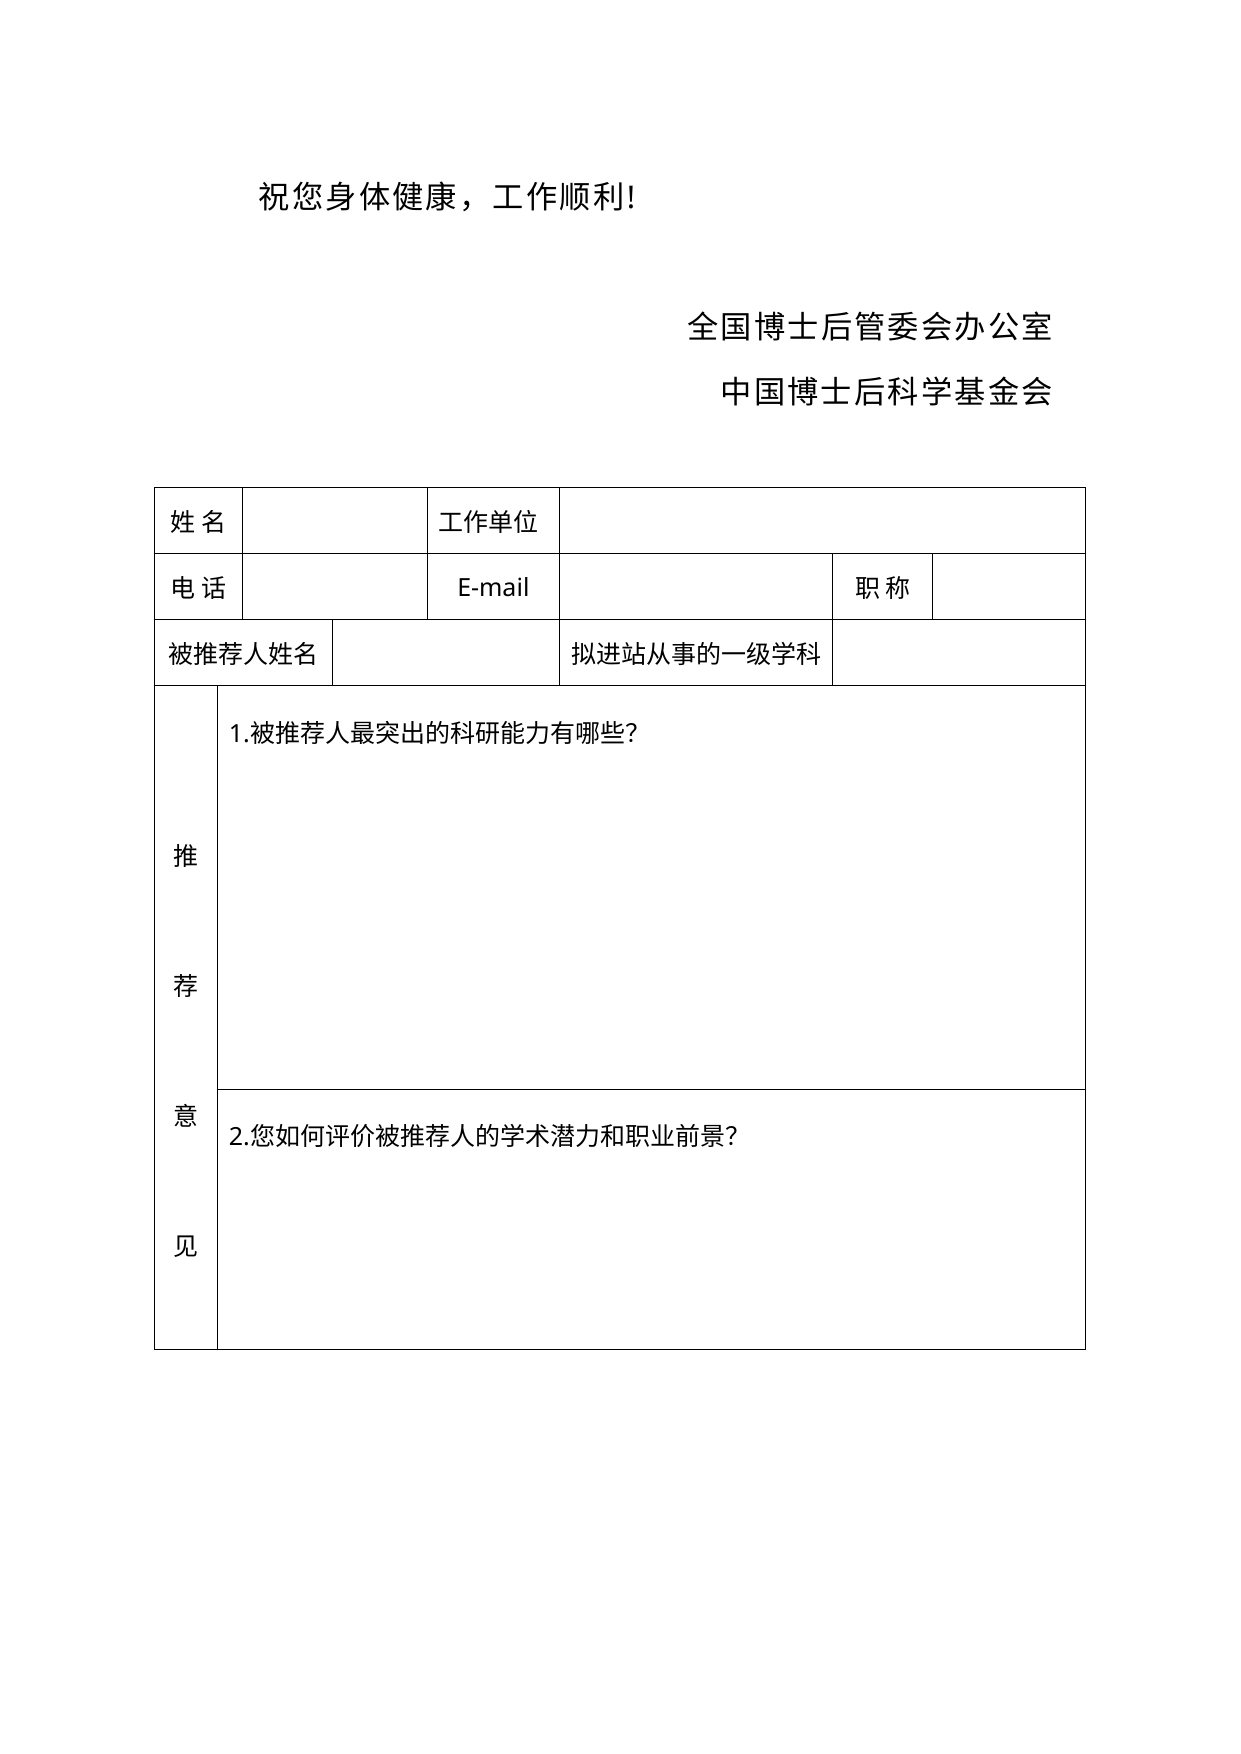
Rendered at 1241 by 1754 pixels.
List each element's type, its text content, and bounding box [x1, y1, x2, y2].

table_header [560, 488, 1085, 553]
table_cell 职 称 [833, 554, 932, 619]
table_cell 1.被推荐人最突出的科研能力有哪些？ [218, 686, 1085, 1089]
table_cell [243, 554, 427, 619]
table_cell [333, 620, 559, 685]
table_cell 被推荐人姓名 [155, 620, 332, 685]
table_cell 电 话 [155, 554, 242, 619]
table_cell E-mail [428, 554, 559, 619]
table_header [243, 488, 427, 553]
table_header 姓 名 [155, 488, 242, 553]
text 全国博士后管委会办公室 [187, 292, 1053, 357]
table_cell [833, 620, 1085, 685]
text 中国博士后科学基金会 [187, 357, 1053, 422]
table_cell [560, 554, 832, 619]
table_header 工作单位 [428, 488, 559, 553]
table_cell 推 荐 意 见 [155, 686, 217, 1349]
table_cell 2.您如何评价被推荐人的学术潜力和职业前景？ [218, 1090, 1085, 1349]
text 祝您身体健康，工作顺利! [187, 162, 1053, 227]
table_cell [933, 554, 1085, 619]
table_cell 拟进站从事的一级学科 [560, 620, 832, 685]
